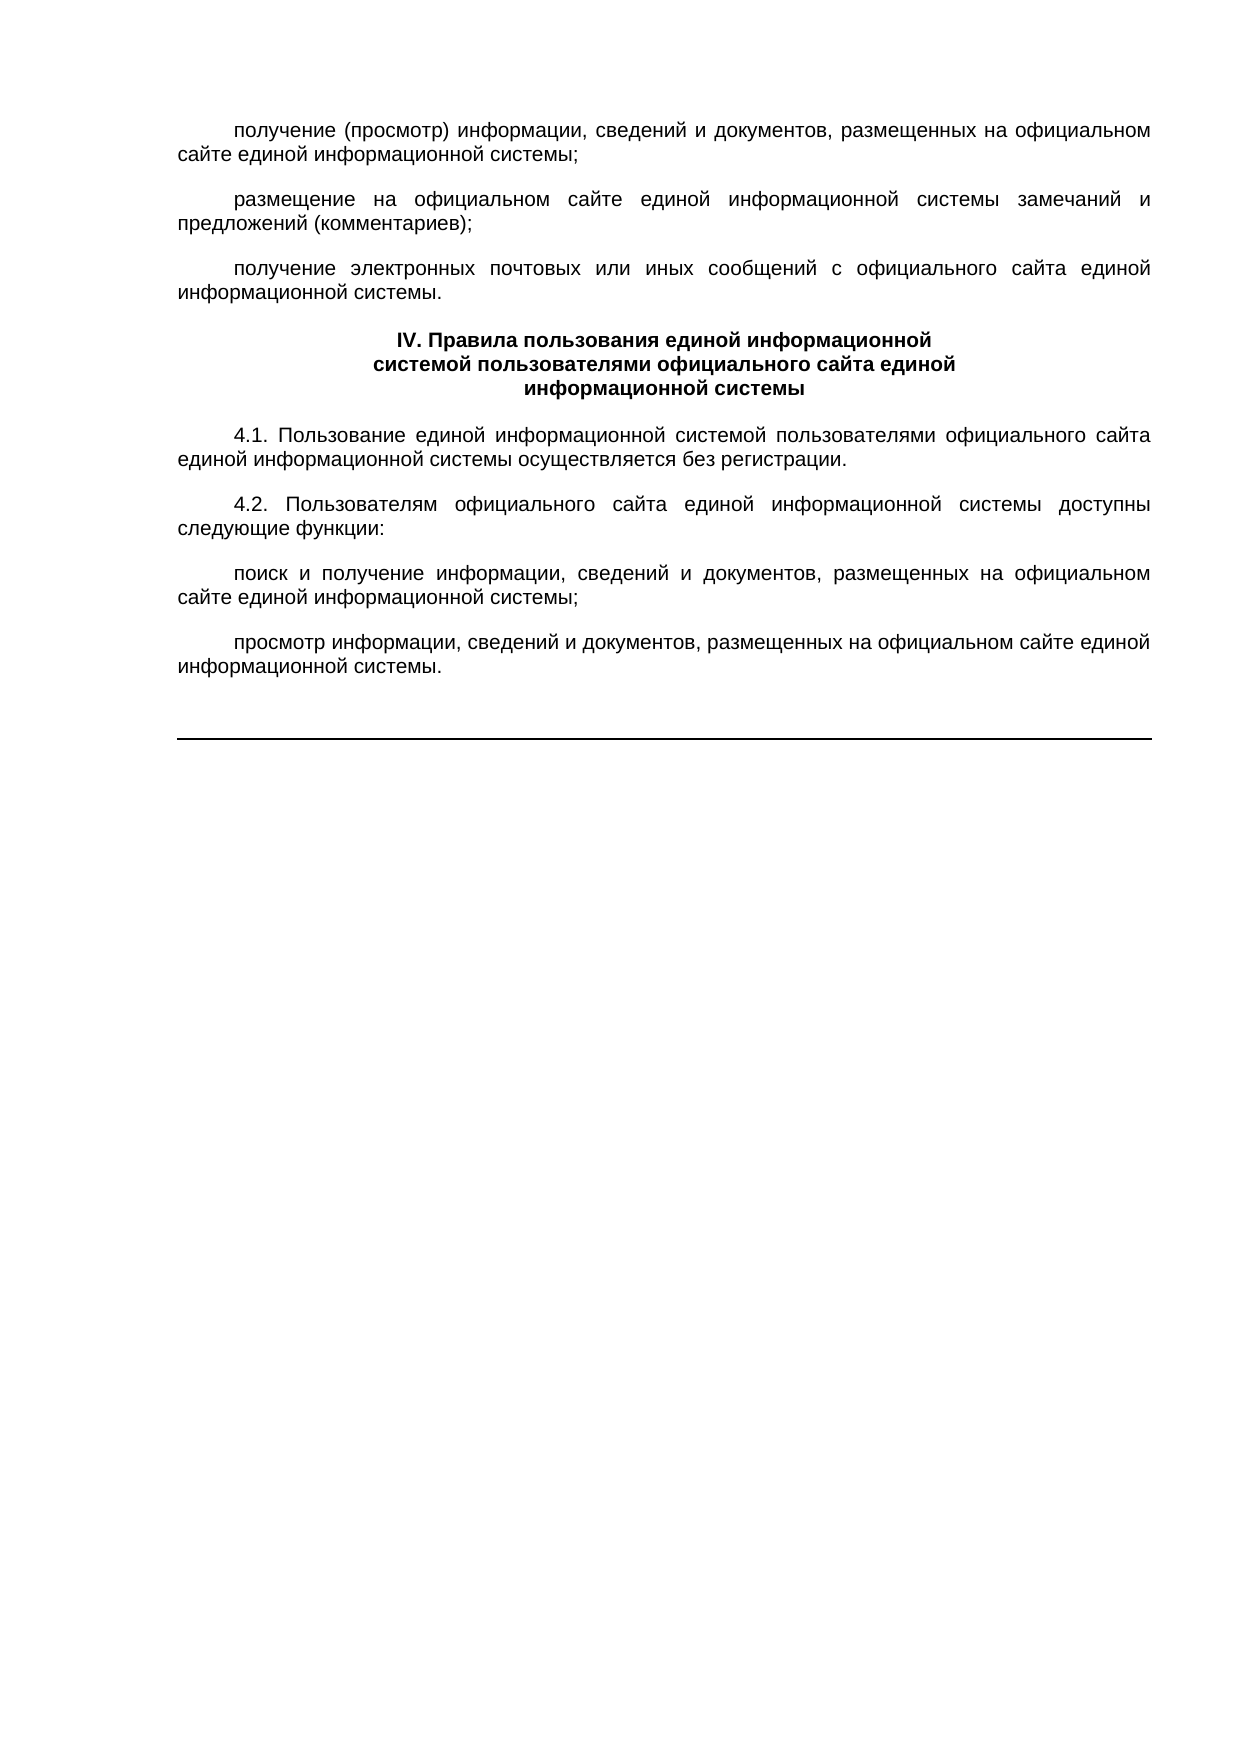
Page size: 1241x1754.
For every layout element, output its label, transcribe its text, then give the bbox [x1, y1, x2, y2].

text 4.1. Пользование единой информационной системой пользователями официального сайта единой информационной системы осуществляется без регистрации. [177, 423, 1152, 471]
text получение электронных почтовых или иных сообщений с официального сайта единой информационной системы. [177, 256, 1152, 303]
text получение (просмотр) информации, сведений и документов, размещенных на официальном сайте единой информационной системы; [177, 118, 1152, 166]
title системой пользователями официального сайта единой [177, 351, 1152, 375]
text размещение на официальном сайте единой информационной системы замечаний и предложений (комментариев); [177, 187, 1152, 235]
title информационной системы [177, 375, 1152, 399]
text 4.2. Пользователям официального сайта единой информационной системы доступны следующие функции: [177, 492, 1152, 540]
text поиск и получение информации, сведений и документов, размещенных на официальном сайте единой информационной системы; [177, 561, 1152, 609]
title IV. Правила пользования единой информационной [177, 327, 1152, 351]
text просмотр информации, сведений и документов, размещенных на официальном сайте единой информационной системы. [177, 629, 1152, 677]
